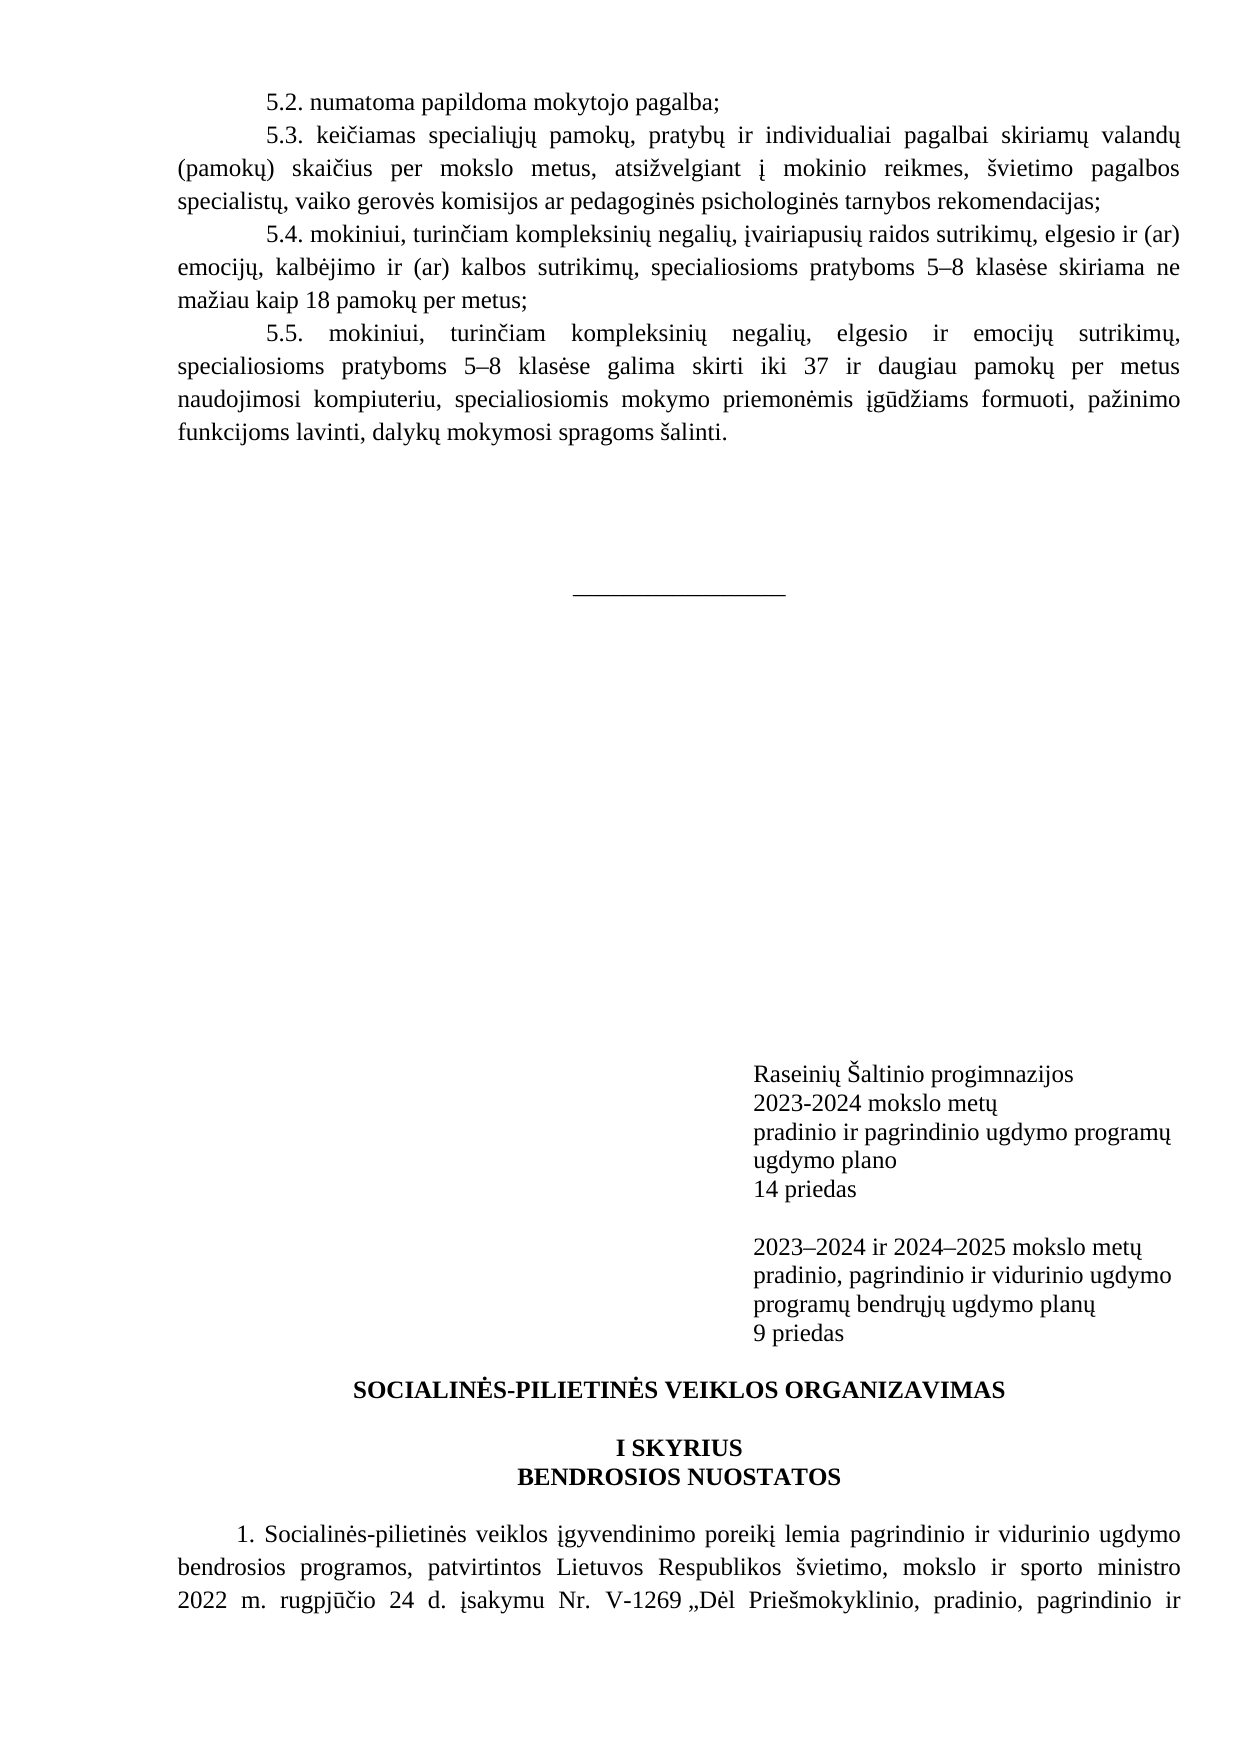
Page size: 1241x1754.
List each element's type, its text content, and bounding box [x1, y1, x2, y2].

text I SKYRIUS [177, 1433, 1181, 1462]
text 9 priedas [753, 1318, 1181, 1347]
list 5.4. mokiniui, turinčiam kompleksinių negalių, įvairiapusių raidos sutrikimų, elgesio ir (ar) emocijų, kalbėjimo ir (ar) kalbos sutrikimų, specialiosioms pratyboms 5–8 klasėse skiriama ne mažiau kaip 18 pamokų per metus; [177, 219, 1181, 314]
list 5.3. keičiamas specialiųjų pamokų, pratybų ir individualiai pagalbai skiriamų valandų (pamokų) skaičius per mokslo metus, atsižvelgiant į mokinio reikmes, švietimo pagalbos specialistų, vaiko gerovės komisijos ar pedagoginės psichologinės tarnybos rekomendacijas; [177, 120, 1181, 215]
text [177, 1519, 1181, 1614]
text 14 priedas [753, 1174, 1181, 1203]
text 2023-2024 mokslo metų [753, 1088, 1181, 1117]
title _________________ [177, 570, 1181, 599]
list 5.5. mokiniui, turinčiam kompleksinių negalių, elgesio ir emocijų sutrikimų, specialiosioms pratyboms 5–8 klasėse galima skirti iki 37 ir daugiau pamokų per metus naudojimosi kompiuteriu, specialiosiomis mokymo priemonėmis įgūdžiams formuoti, pažinimo funkcijoms lavinti, dalykų mokymosi spragoms šalinti. [177, 318, 1181, 446]
text Raseinių Šaltinio progimnazijos [753, 1059, 1107, 1088]
text BENDROSIOS NUOSTATOS [177, 1462, 1181, 1490]
text pradinio, pagrindinio ir vidurinio ugdymo [753, 1260, 1181, 1289]
text ugdymo plano [753, 1145, 1181, 1174]
text SOCIALINĖS-PILIETINĖS VEIKLOS ORGANIZAVIMAS [177, 1375, 1181, 1404]
text 2023–2024 ir 2024–2025 mokslo metų [753, 1232, 1181, 1260]
text pradinio ir pagrindinio ugdymo programų [753, 1117, 1181, 1145]
text 5.2. numatoma papildoma mokytojo pagalba; [177, 87, 1181, 116]
text programų bendrųjų ugdymo planų [753, 1289, 1181, 1318]
